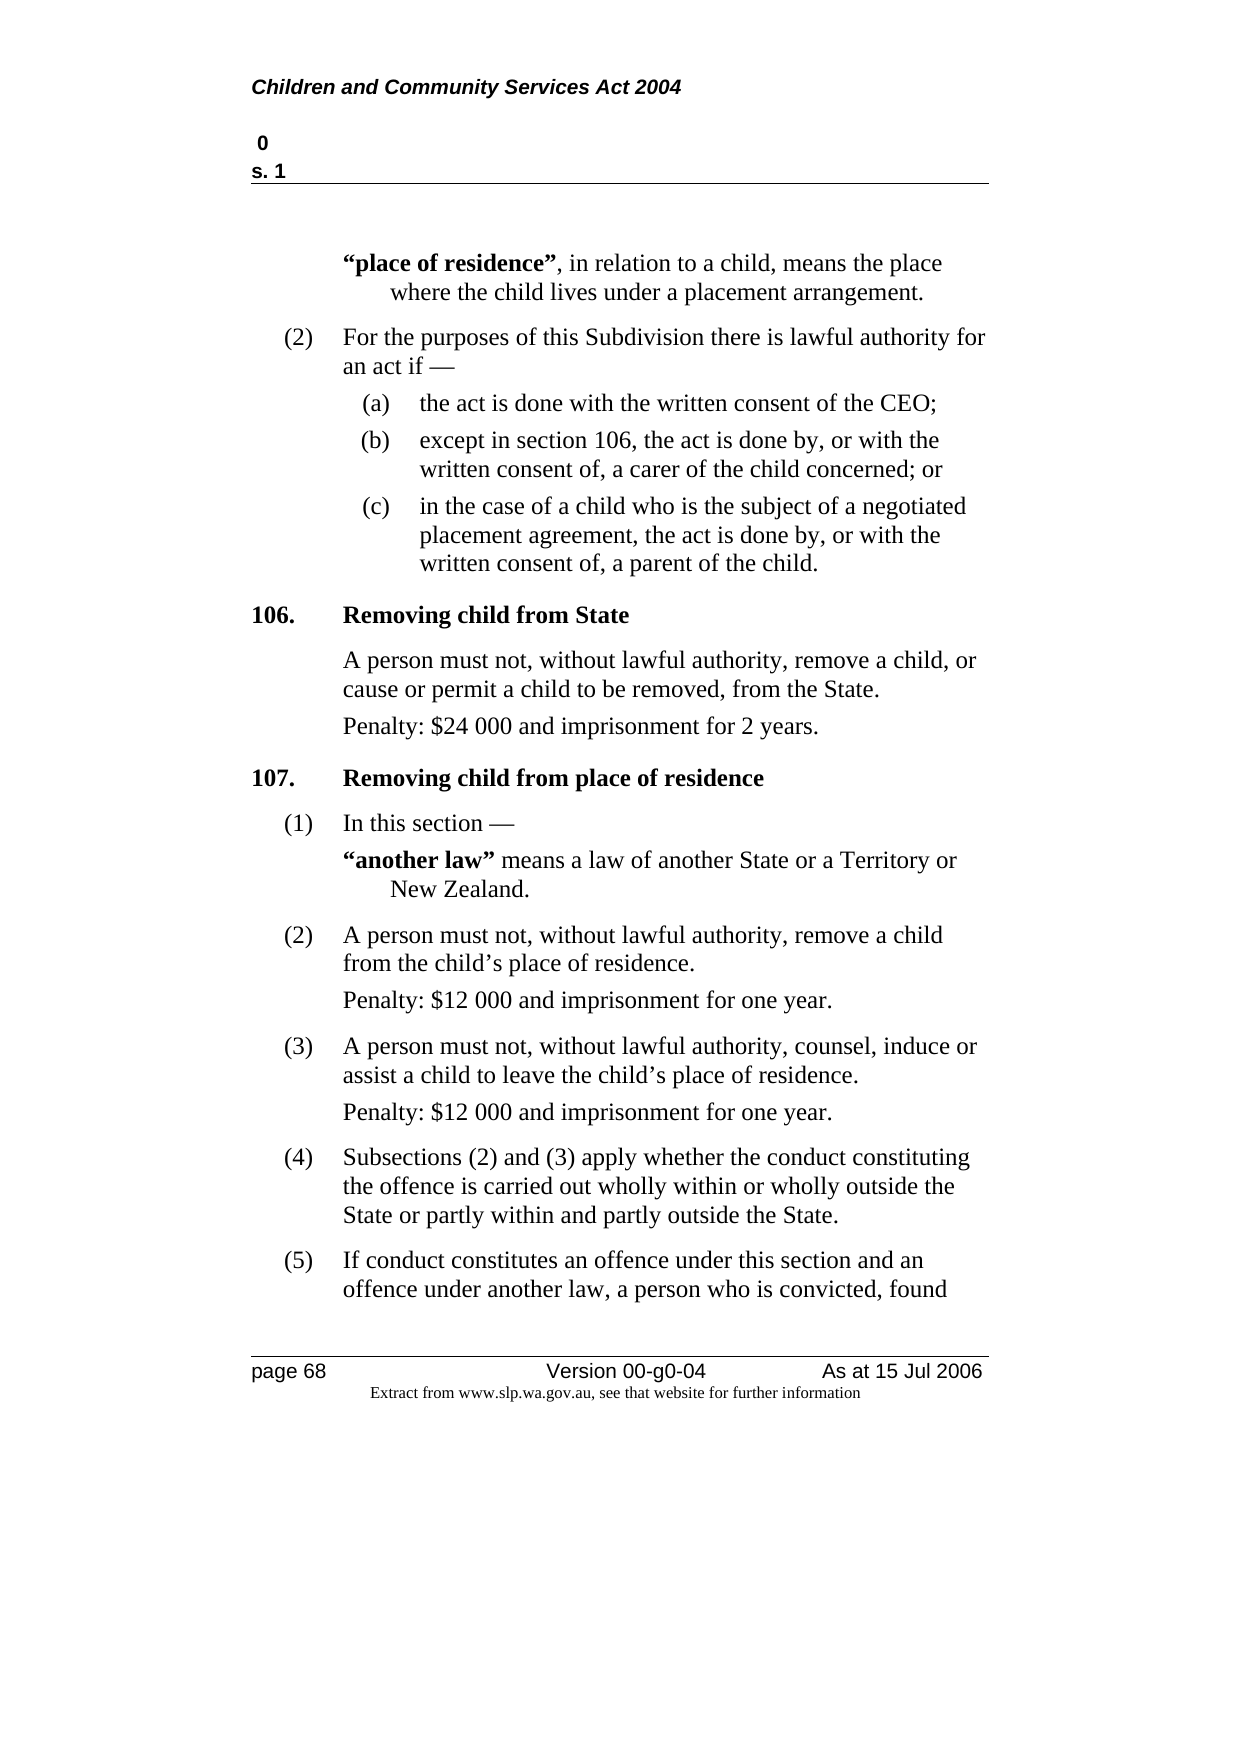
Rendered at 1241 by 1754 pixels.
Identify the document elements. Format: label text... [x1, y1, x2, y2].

text (1) In this section — [251, 808, 989, 837]
text Penalty: $12 000 and imprisonment for one year. [251, 1097, 989, 1126]
text Penalty: $12 000 and imprisonment for one year. [251, 986, 989, 1014]
subtitle 106. Removing child from State [251, 600, 989, 629]
text (b) except in section 106, the act is done by, or with the written consent of, a carer of the child concerned; or [251, 425, 989, 483]
text (4) Subsections (2) and (3) apply whether the conduct constituting the offence is carried out wholly within or wholly outside the State or partly within and partly outside the State. [251, 1142, 989, 1228]
text (a) the act is done with the written consent of the CEO; [251, 388, 989, 417]
text (2) A person must not, without lawful authority, remove a child from the child’s place of residence. [251, 920, 989, 977]
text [251, 1245, 989, 1303]
subtitle 107. Removing child from place of residence [251, 763, 989, 792]
text “place of residence”, in relation to a child, means the place where the child lives under a placement arrangement. [251, 248, 989, 306]
text “another law” means a law of another State or a Territory or New Zealand. [251, 846, 989, 903]
text (3) A person must not, without lawful authority, counsel, induce or assist a child to leave the child’s place of residence. [251, 1031, 989, 1088]
text A person must not, without lawful authority, remove a child, or cause or permit a child to be removed, from the State. [251, 646, 989, 703]
text (c) in the case of a child who is the subject of a negotiated placement agreement, the act is done by, or with the written consent of, a parent of the child. [251, 491, 989, 577]
text Penalty: $24 000 and imprisonment for 2 years. [251, 711, 989, 740]
text (2) For the purposes of this Subdivision there is lawful authority for an act if — [251, 322, 989, 380]
